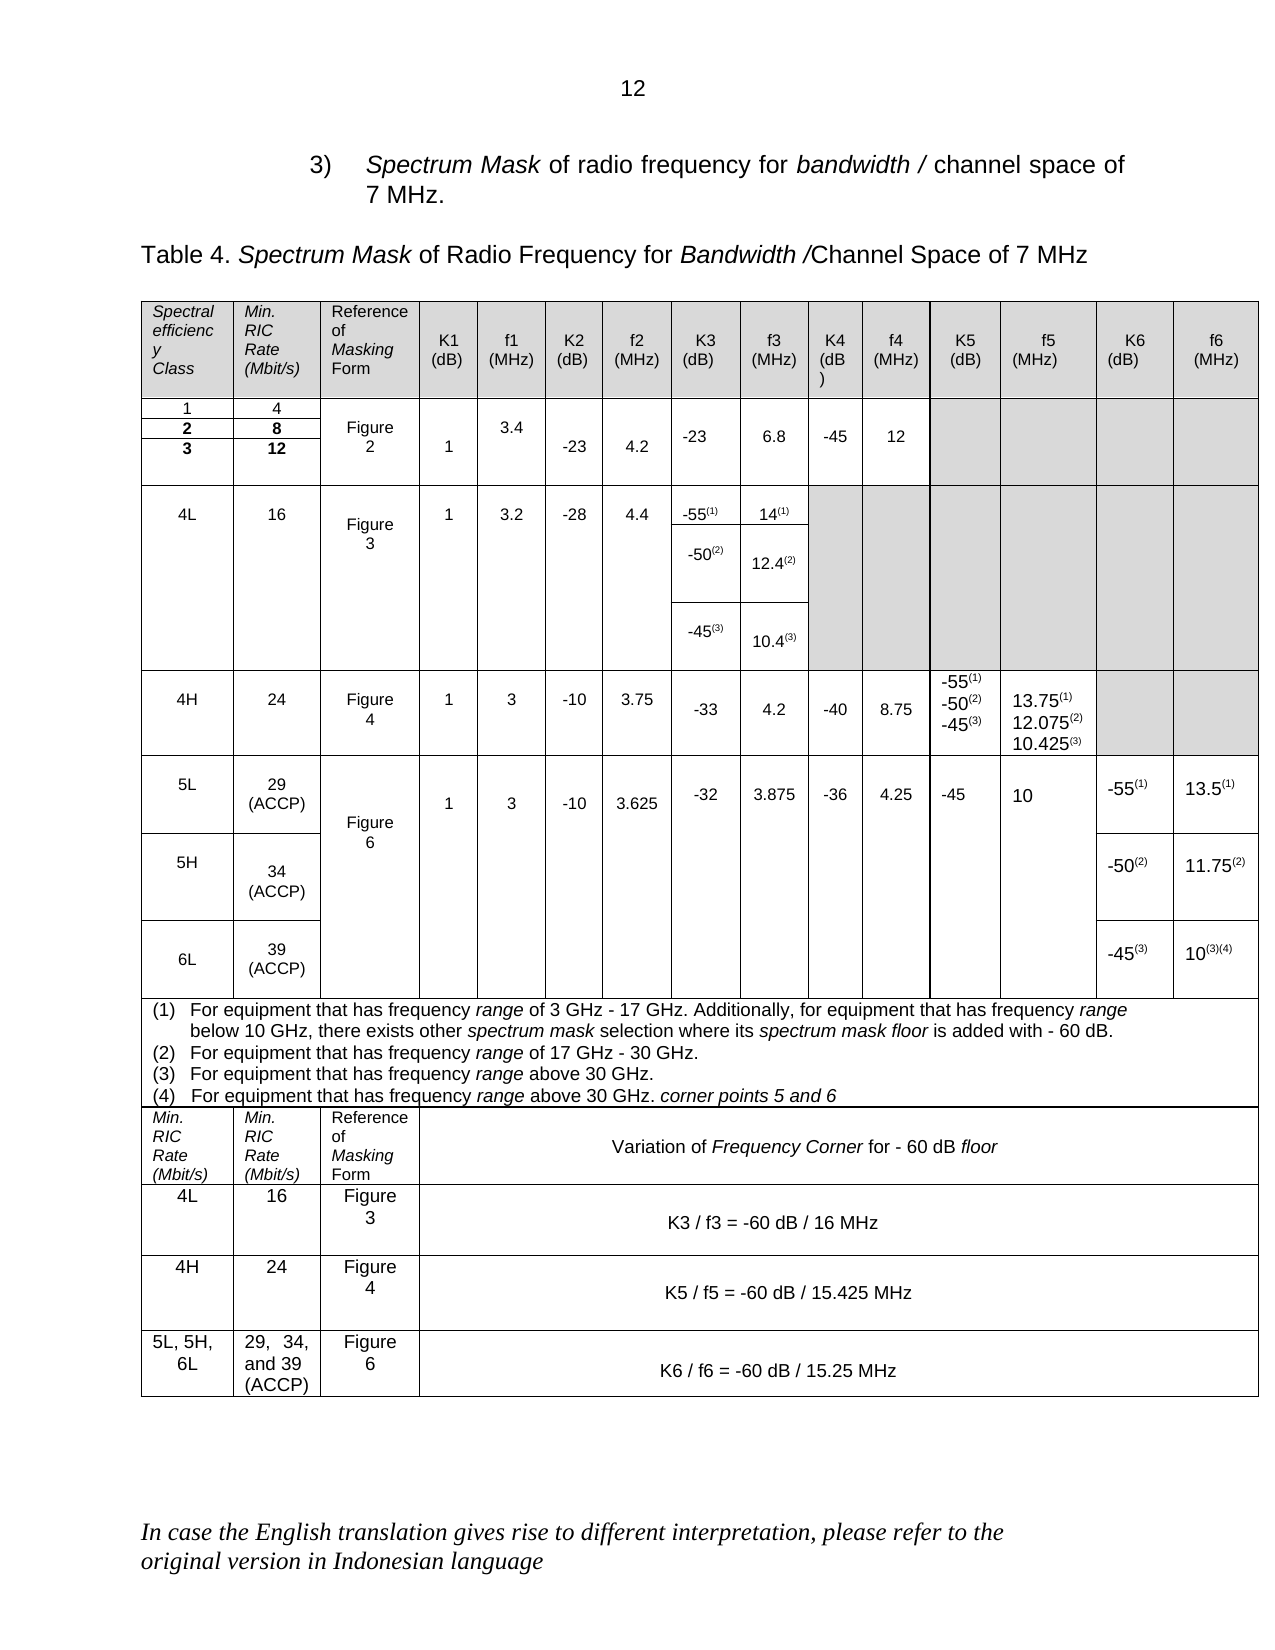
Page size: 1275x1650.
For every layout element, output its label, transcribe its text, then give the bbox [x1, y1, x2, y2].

table_cell 1 [420, 756, 477, 997]
table_header Reference of Masking Form [321, 302, 419, 397]
table_header Spectral efficiency Class [142, 302, 233, 397]
table_cell [1174, 671, 1258, 755]
table_header f6 (MHz) [1174, 302, 1258, 397]
table_cell -23 [672, 399, 740, 485]
table_cell -40 [809, 671, 862, 755]
table_header f4 (MHz) [863, 302, 929, 397]
table_cell -10 [546, 756, 602, 997]
table_cell 13.5(1) [1174, 756, 1258, 832]
table_cell 24 [234, 1256, 320, 1330]
table_cell K3 / f3 = -60 dB / 16 MHz [420, 1185, 1258, 1254]
table_cell 12.4(2) [741, 525, 808, 602]
table_cell 5L [142, 756, 233, 832]
table_cell 4H [142, 671, 233, 755]
table_cell K6 / f6 = -60 dB / 15.25 MHz [420, 1331, 1258, 1396]
table_cell -45(3) [1097, 921, 1173, 997]
table_header f3 (MHz) [741, 302, 808, 397]
table_cell [809, 486, 862, 670]
table_cell 16 [234, 1185, 320, 1254]
table_cell [931, 486, 1000, 670]
table_cell -28 [546, 486, 602, 670]
table_header K4 (dB) [809, 302, 862, 397]
table_cell 10.4(3) [741, 603, 808, 670]
table_cell -10 [546, 671, 602, 755]
table_cell [1174, 399, 1258, 485]
table_cell 34 (ACCP) [234, 834, 320, 920]
table_cell 3 [478, 671, 545, 755]
table_cell -33 [672, 671, 740, 755]
table_cell Reference of Masking Form [321, 1108, 419, 1184]
table_cell 3 [142, 439, 233, 485]
table_cell 3 [478, 756, 545, 997]
table_cell [1174, 486, 1258, 670]
table_cell 4.4 [603, 486, 671, 670]
table_cell -36 [809, 756, 862, 997]
table_cell 14(1) [741, 486, 808, 524]
table_cell -50(2) [672, 525, 740, 602]
table_cell -55(1) [672, 486, 740, 524]
text Table 4. Spectrum Mask of Radio Frequency for Bandwidth /Channel Space of 7 MHz [141, 240, 1125, 269]
table_cell 10 [1001, 756, 1096, 997]
table_cell [1001, 399, 1096, 485]
table_cell Figure 3 [321, 486, 419, 670]
table_cell 4H [142, 1256, 233, 1330]
table_cell -45 [931, 756, 1000, 997]
table_header K2 (dB) [546, 302, 602, 397]
table_header K6 (dB) [1097, 302, 1173, 397]
table_cell 24 [234, 671, 320, 755]
text 3) Spectrum Mask of radio frequency for bandwidth / channel space of 7 MHz. [309, 150, 1125, 209]
table_cell 12 [863, 399, 929, 485]
table_cell [1097, 486, 1173, 670]
table_cell Figure 4 [321, 671, 419, 755]
table_cell (1) For equipment that has frequency range of 3 GHz - 17 GHz. Additionally, for equipment that has frequency range below 10 GHz, there exists other spectrum mask selection where its spectrum mask floor is added with - 60 dB. (2) For equipment that has frequency range of 17 GHz - 30 GHz. (3) For equipment that has frequency range above 30 GHz. (4) For equipment that has frequency range above 30 GHz. corner points 5 and 6 [142, 999, 1258, 1106]
table_cell [931, 399, 1000, 485]
table_cell -45 [809, 399, 862, 485]
table_cell 4.2 [741, 671, 808, 755]
table_cell [1097, 671, 1173, 755]
table_cell Figure 3 [321, 1185, 419, 1254]
table_cell 4 [234, 399, 320, 418]
table_cell 29 (ACCP) [234, 756, 320, 832]
table_cell 16 [234, 486, 320, 670]
table_header f5 (MHz) [1001, 302, 1096, 397]
table_cell -50(2) [1097, 834, 1173, 920]
table_cell 3.4 [478, 399, 545, 485]
table_cell Min. RIC Rate (Mbit/s) [234, 1108, 320, 1184]
table_cell 11.75(2) [1174, 834, 1258, 920]
table_cell Figure 6 [321, 1331, 419, 1396]
table_cell 12 [234, 439, 320, 485]
table_header K1 (dB) [420, 302, 477, 397]
table_cell 6.8 [741, 399, 808, 485]
table_cell -23 [546, 399, 602, 485]
table_cell K5 / f5 = -60 dB / 15.425 MHz [420, 1256, 1258, 1330]
table_cell 6L [142, 921, 233, 997]
table_cell 1 [420, 486, 477, 670]
table_cell -45(3) [672, 603, 740, 670]
table_header f1 (MHz) [478, 302, 545, 397]
table_cell 4.2 [603, 399, 671, 485]
table_cell 39 (ACCP) [234, 921, 320, 997]
table_cell -55(1) -50(2) -45(3) [931, 671, 1000, 755]
table_header f2 (MHz) [603, 302, 671, 397]
table_cell 13.75(1) 12.075(2) 10.425(3) [1001, 671, 1096, 755]
table_cell 4L [142, 486, 233, 670]
table_header K5 (dB) [931, 302, 1000, 397]
table_cell 4.25 [863, 756, 929, 997]
table_cell Figure 6 [321, 756, 419, 997]
table_cell [1097, 399, 1173, 485]
table_cell Figure 4 [321, 1256, 419, 1330]
table_cell -55(1) [1097, 756, 1173, 832]
table_cell 4L [142, 1185, 233, 1254]
table_header K3 (dB) [672, 302, 740, 397]
table_cell Min. RIC Rate (Mbit/s) [142, 1108, 233, 1184]
table_cell 1 [420, 399, 477, 485]
table_cell 8.75 [863, 671, 929, 755]
table_cell 3.75 [603, 671, 671, 755]
table_cell 2 [142, 419, 233, 438]
table_cell 3.625 [603, 756, 671, 997]
table_cell 3.2 [478, 486, 545, 670]
table_cell 8 [234, 419, 320, 438]
table_cell [863, 486, 929, 670]
table_cell Variation of Frequency Corner for - 60 dB floor [420, 1108, 1258, 1184]
table_cell 1 [142, 399, 233, 418]
table_cell 10(3)(4) [1174, 921, 1258, 997]
table_cell 5L, 5H, 6L [142, 1331, 233, 1396]
table_cell 5H [142, 834, 233, 920]
table_cell 29, 34, and 39 (ACCP) [234, 1331, 320, 1396]
table_cell 1 [420, 671, 477, 755]
table_header Min. RIC Rate (Mbit/s) [234, 302, 320, 397]
table_cell [1001, 486, 1096, 670]
table_cell 3.875 [741, 756, 808, 997]
table_cell -32 [672, 756, 740, 997]
table_cell Figure 2 [321, 399, 419, 485]
